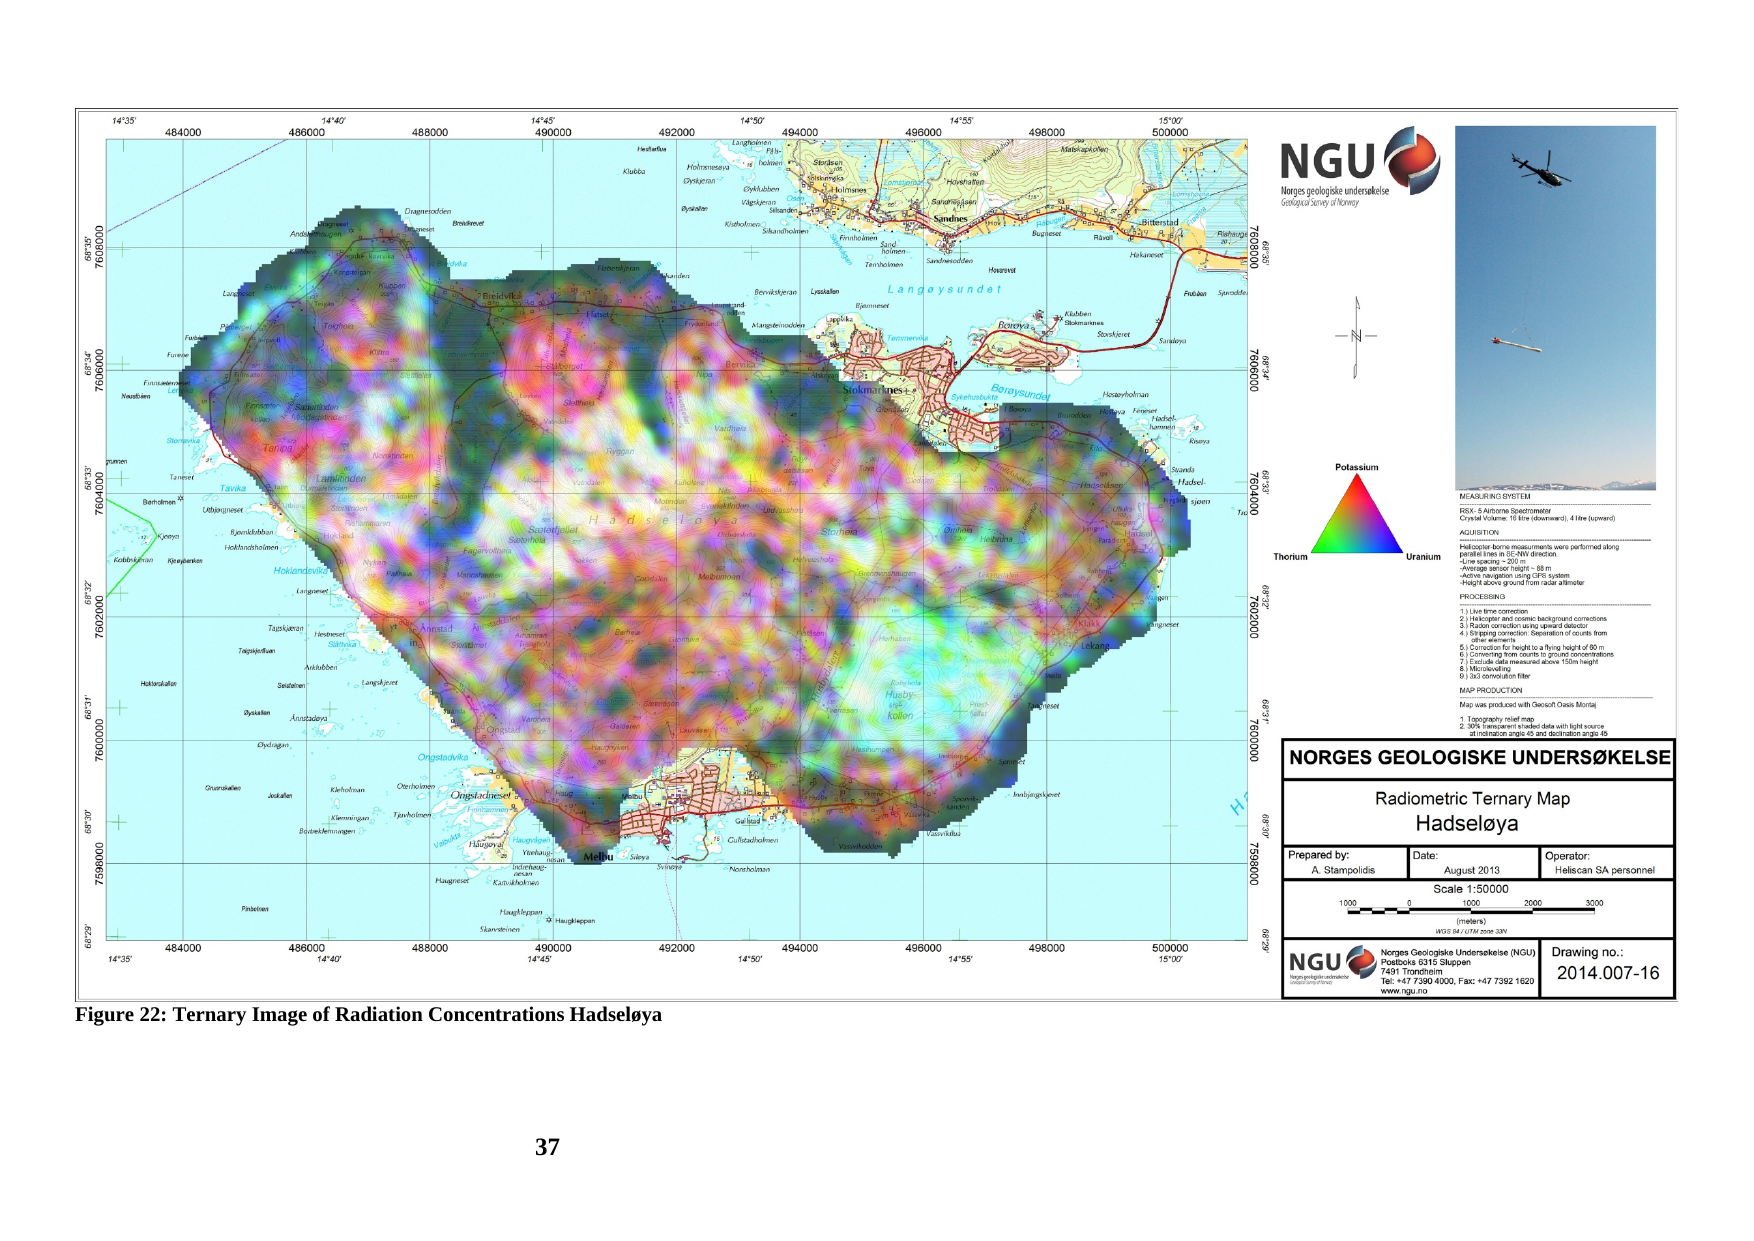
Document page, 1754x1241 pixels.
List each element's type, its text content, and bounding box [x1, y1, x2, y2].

picture [75, 108, 1679, 1002]
